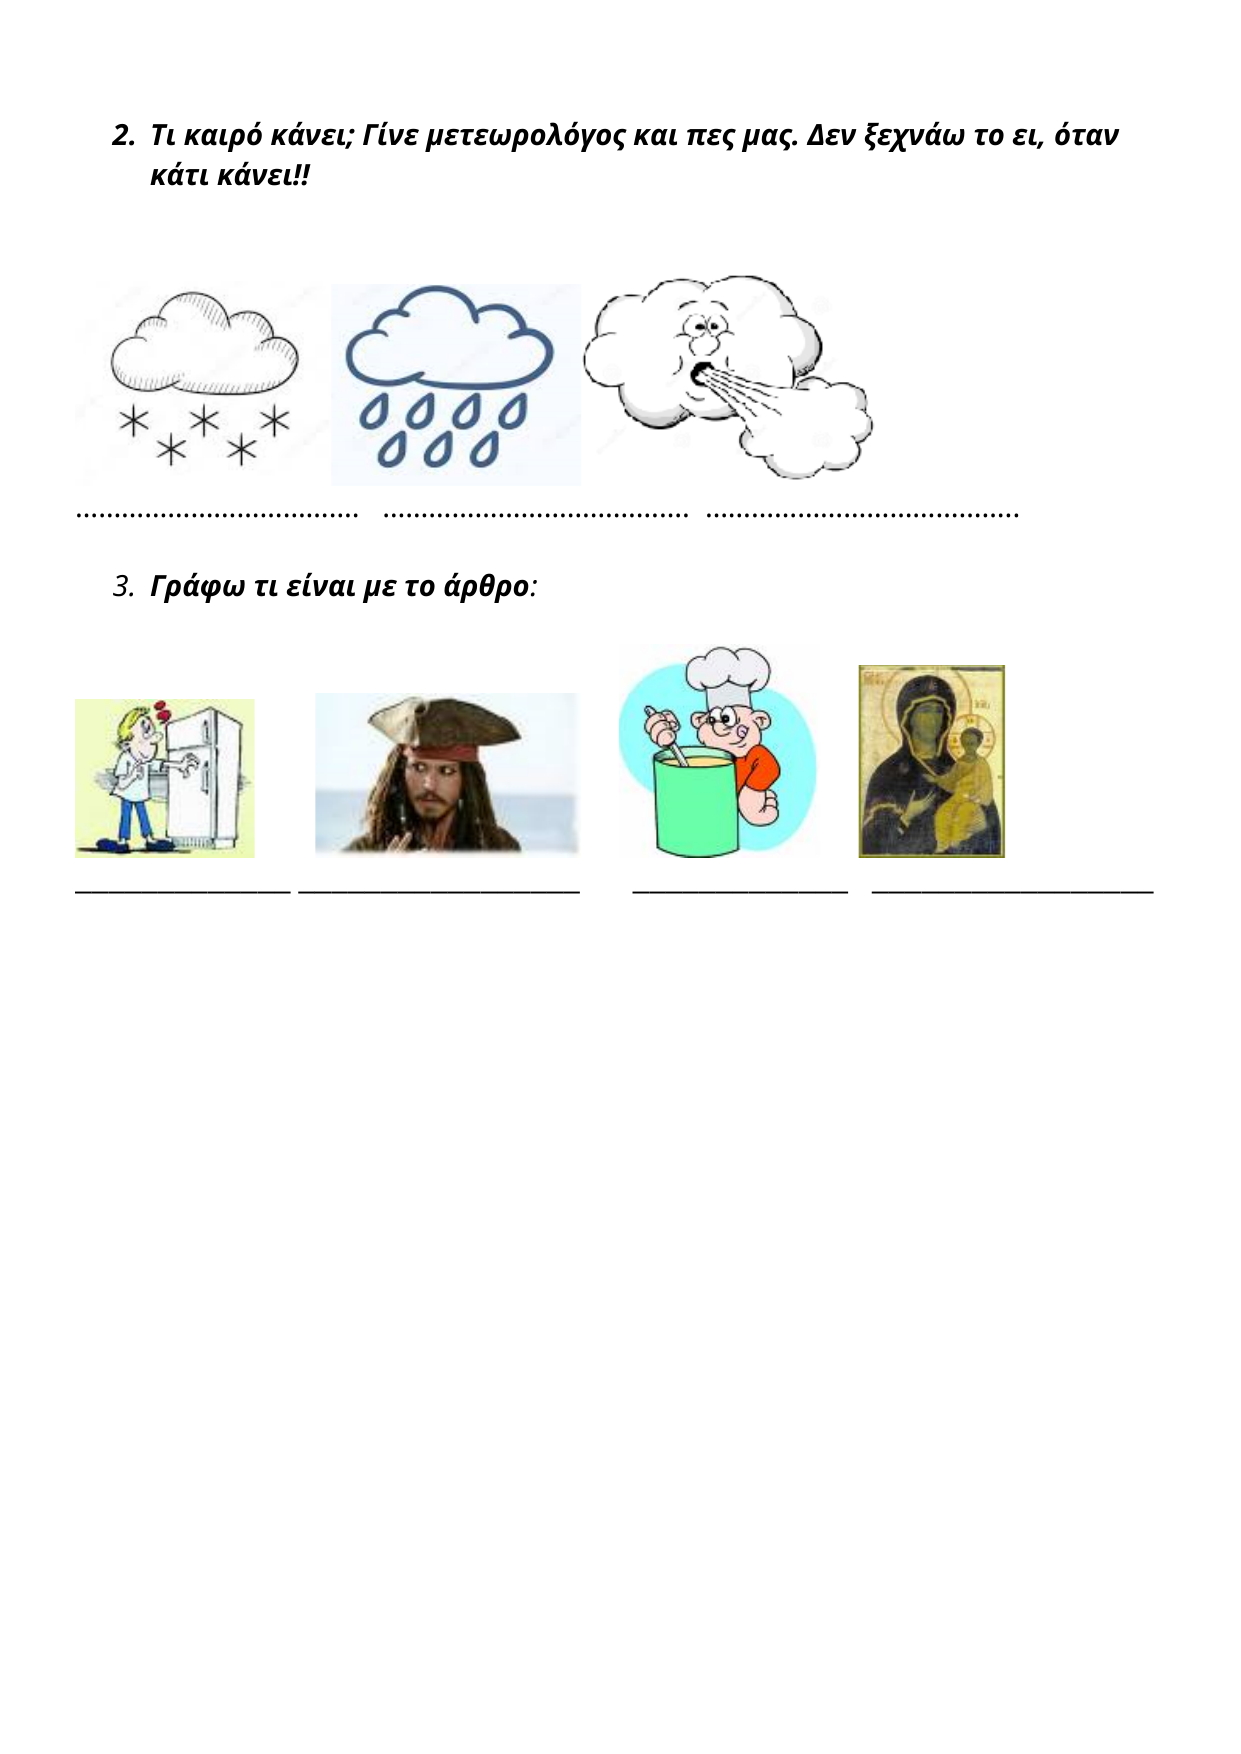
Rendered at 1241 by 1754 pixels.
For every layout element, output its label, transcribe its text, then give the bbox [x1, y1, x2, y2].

list Τι καιρό κάνει; Γίνε μετεωρολόγος και πες μας. Δεν ξεχνάω το ει, όταν κάτι κάνει!! [112, 115, 1165, 194]
picture [75, 273, 876, 486]
picture [315, 693, 582, 858]
picture [858, 665, 1006, 858]
text ………………………………. …………………………………. ………………………………….. [75, 486, 1165, 526]
picture [618, 644, 821, 858]
list Γράφω τι είναι με το άρθρο: [112, 565, 1165, 605]
text _____________ _________________ _____________ _________________ [75, 857, 1165, 898]
picture [75, 699, 255, 858]
